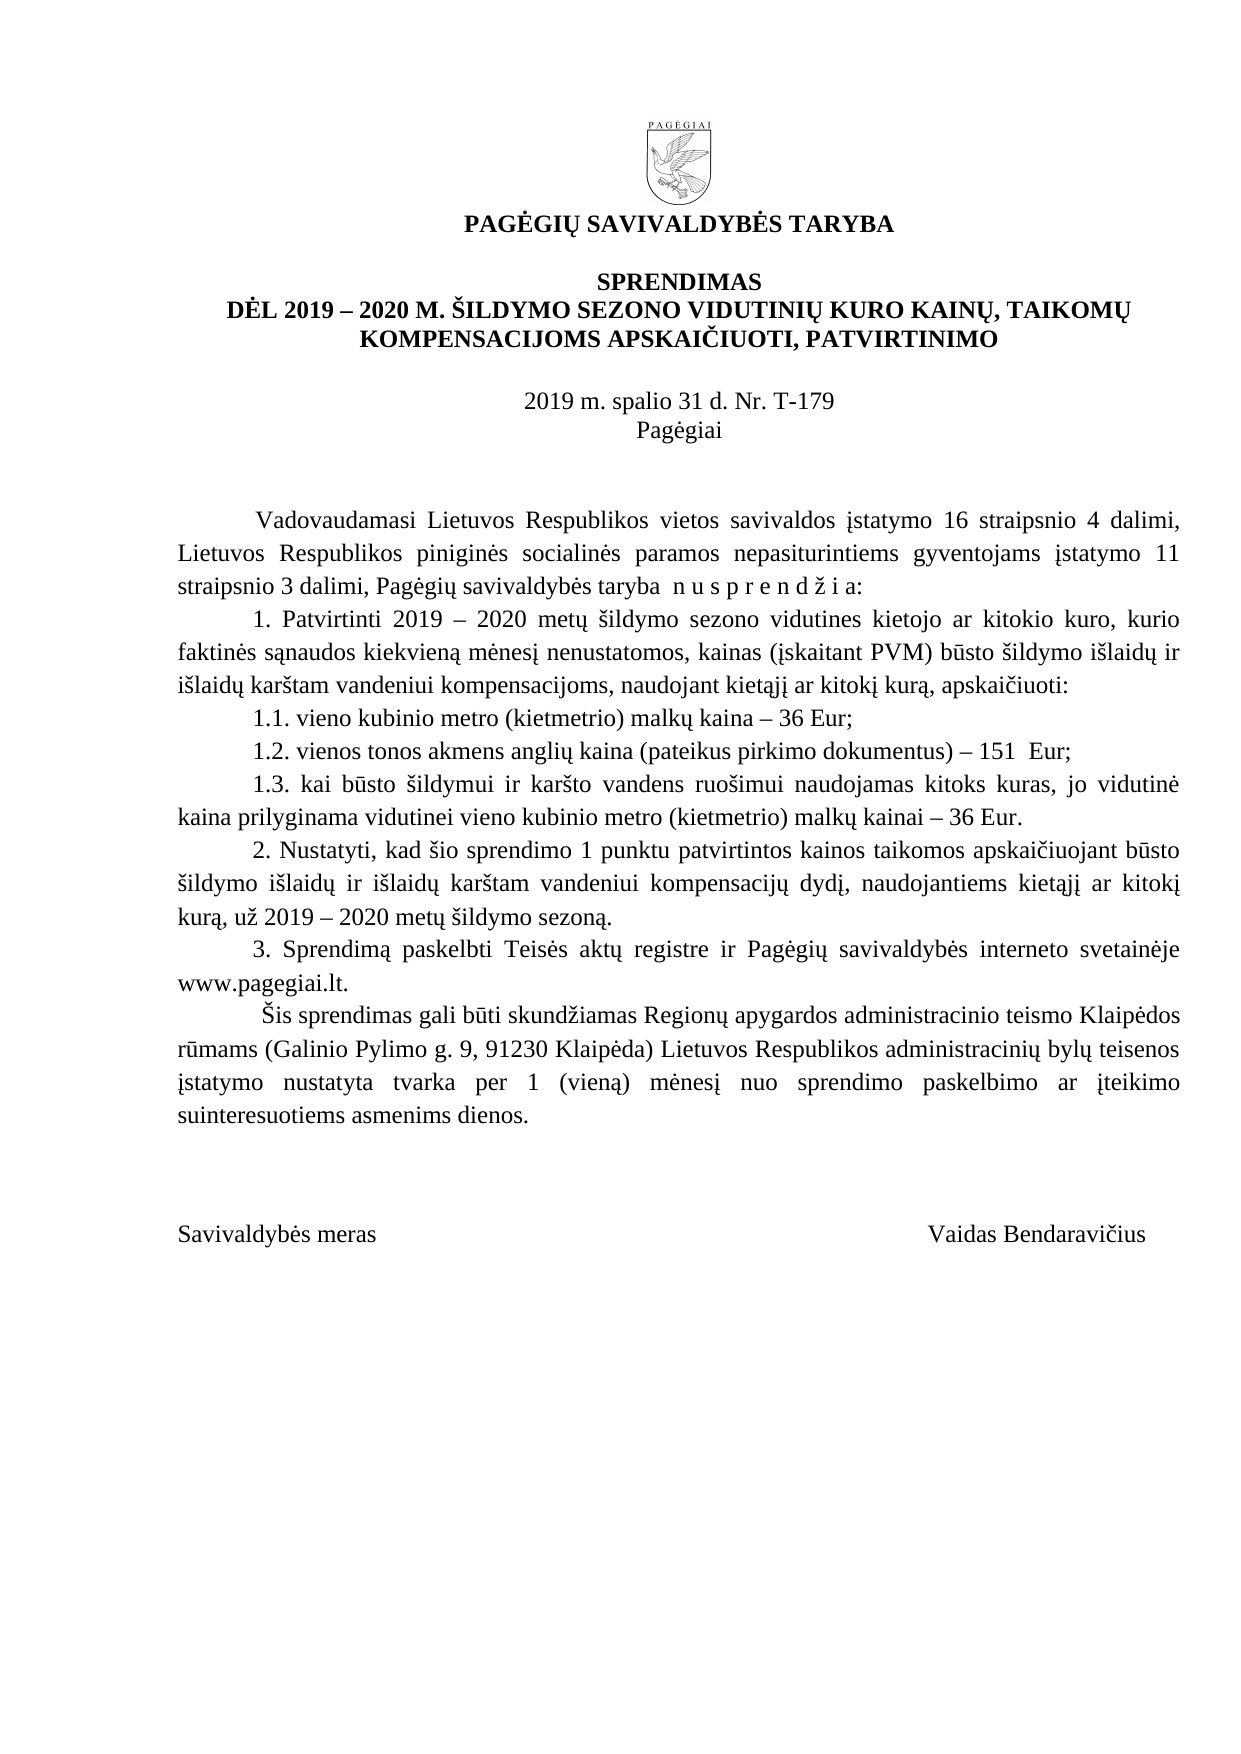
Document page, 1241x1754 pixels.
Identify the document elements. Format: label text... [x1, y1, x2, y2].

text 1.3. kai būsto šildymui ir karšto vandens ruošimui naudojamas kitoks kuras, jo vidutinė kaina prilyginama vidutinei vieno kubinio metro (kietmetrio) malkų kainai – 36 Eur. [177, 769, 1181, 831]
text Šis sprendimas gali būti skundžiamas Regionų apygardos administracinio teismo Klaipėdos rūmams (Galinio Pylimo g. 9, 91230 Klaipėda) Lietuvos Respublikos administracinių bylų teisenos įstatymo nustatyta tvarka per 1 (vieną) mėnesį nuo sprendimo paskelbimo ar įteikimo suinteresuotiems asmenims dienos. [177, 1001, 1181, 1128]
text Pagėgiai [177, 415, 1181, 443]
picture [645, 118, 714, 205]
text Savivaldybės meras Vaidas Bendaravičius [177, 1219, 1181, 1248]
text Pagėgių savivaldybės taryba [177, 209, 1181, 238]
text 1.1. vieno kubinio metro (kietmetrio) malkų kaina – 36 Eur; [177, 703, 1181, 732]
text DĖL 2019 – 2020 m. šildymo sezono vidutinių kuro kainų, taikomų kompensacijoms apskaičiuoti, patvirtinimo [177, 296, 1181, 353]
text 1. Patvirtinti 2019 – 2020 metų šildymo sezono vidutines kietojo ar kitokio kuro, kurio faktinės sąnaudos kiekvieną mėnesį nenustatomos, kainas (įskaitant PVM) būsto šildymo išlaidų ir išlaidų karštam vandeniui kompensacijoms, naudojant kietąjį ar kitokį kurą, apskaičiuoti: [177, 604, 1181, 699]
text sprendimas [177, 267, 1181, 296]
text Vadovaudamasi Lietuvos Respublikos vietos savivaldos įstatymo 16 straipsnio 4 dalimi, Lietuvos Respublikos piniginės socialinės paramos nepasiturintiems gyventojams įstatymo 11 straipsnio 3 dalimi, Pagėgių savivaldybės taryba n u s p r e n d ž i a: [177, 505, 1181, 600]
text 2. Nustatyti, kad šio sprendimo 1 punktu patvirtintos kainos taikomos apskaičiuojant būsto šildymo išlaidų ir išlaidų karštam vandeniui kompensacijų dydį, naudojantiems kietąjį ar kitokį kurą, už 2019 – 2020 metų šildymo sezoną. [177, 836, 1181, 930]
text 1.2. vienos tonos akmens anglių kaina (pateikus pirkimo dokumentus) – 151 Eur; [177, 736, 1181, 765]
text 2019 m. spalio 31 d. Nr. T-179 [177, 386, 1181, 415]
text 3. Sprendimą paskelbti Teisės aktų registre ir Pagėgių savivaldybės interneto svetainėje www.pagegiai.lt. [177, 934, 1181, 996]
